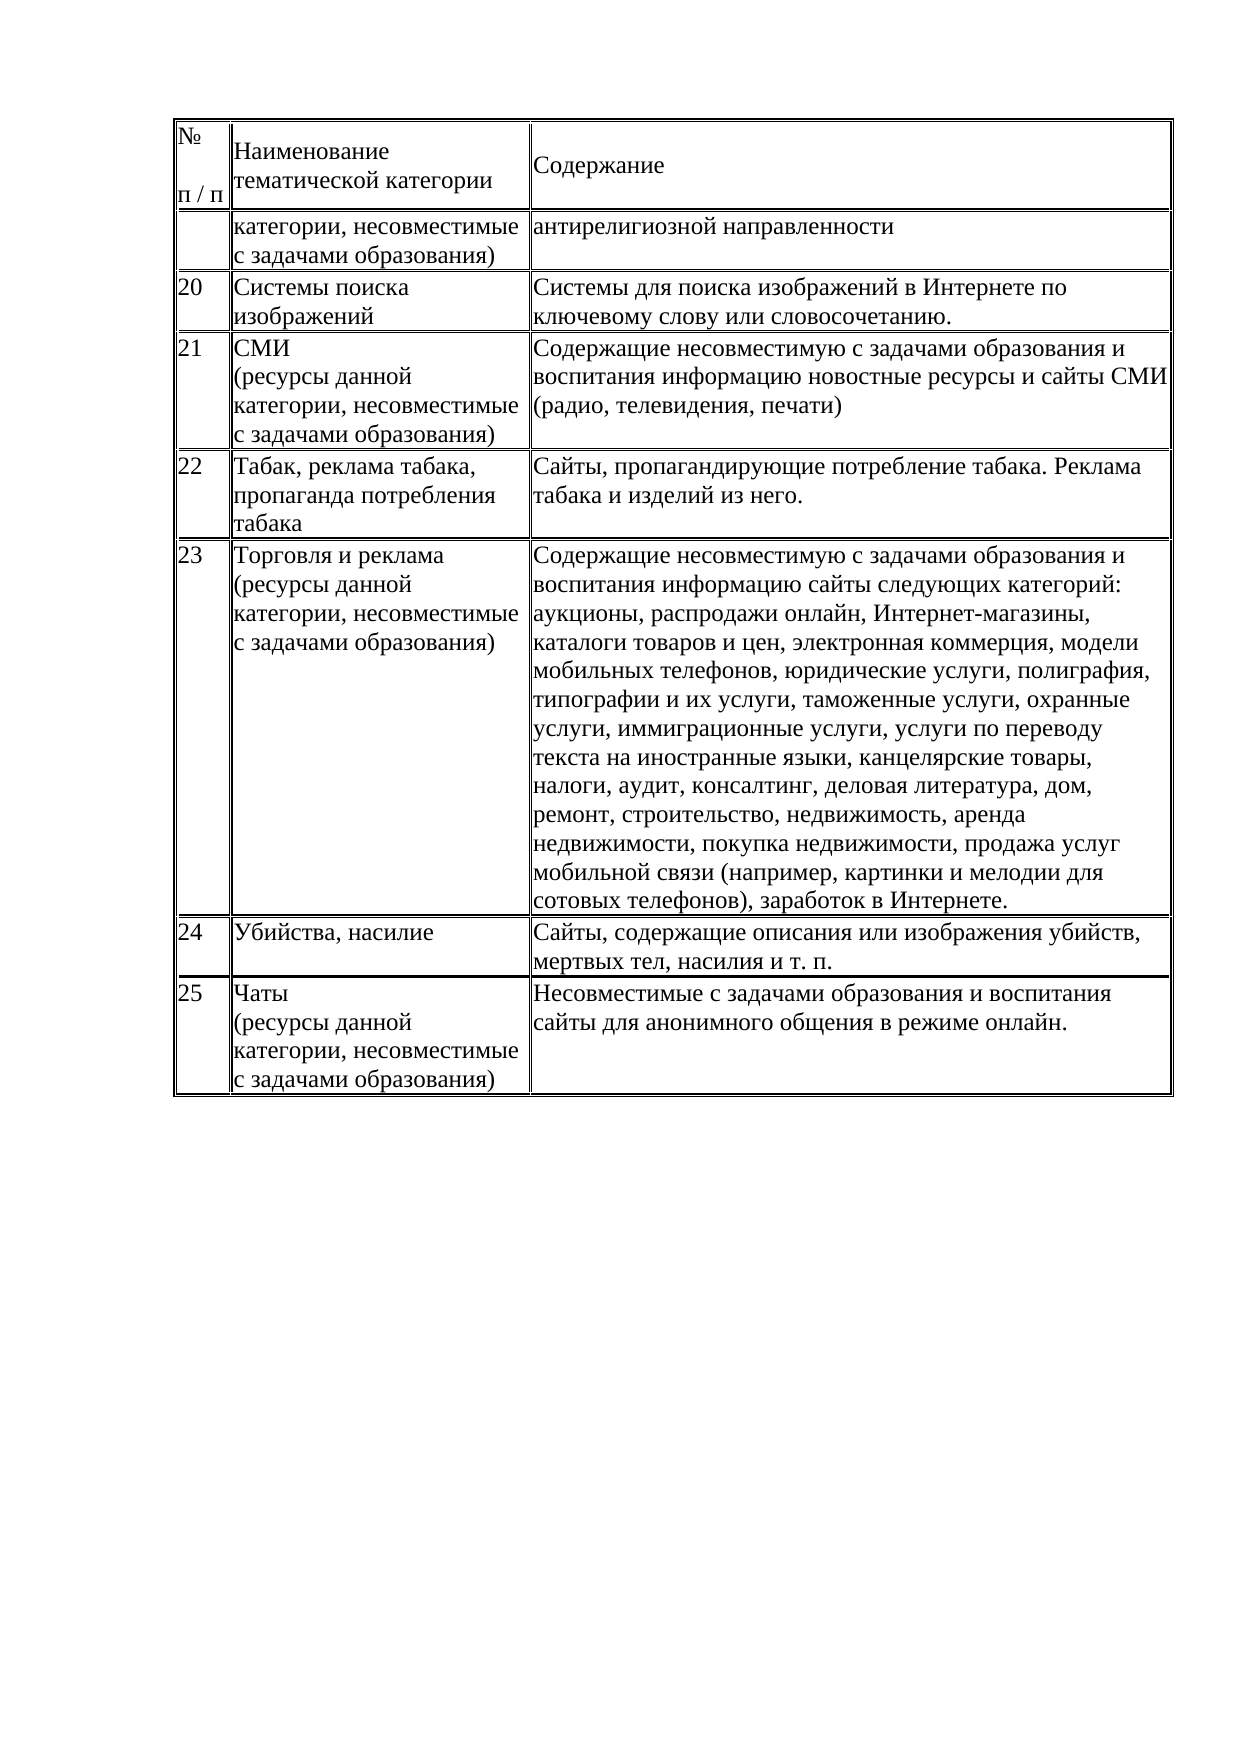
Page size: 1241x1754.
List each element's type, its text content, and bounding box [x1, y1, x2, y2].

table_cell Убийства, насилие [233, 918, 529, 975]
table_cell Табак, реклама табака, пропаганда потребления табака [233, 451, 529, 537]
table_cell Системы для поиска изображений в Интернете по ключевому слову или словосочетанию. [531, 269, 1172, 329]
table_header Содержание [531, 122, 1170, 208]
table_header № п / п [177, 120, 231, 208]
table_cell СМИ (ресурсы данной категории, несовместимые с задачами образования) [233, 333, 529, 448]
table_cell Торговля и реклама (ресурсы данной категории, несовместимые с задачами образования) [233, 541, 529, 914]
table_cell Содержащие несовместимую с задачами образования и воспитания информацию сайты следующих категорий: аукционы, распродажи онлайн, Интернет-магазины, каталоги товаров и цен, электронная коммерция, модели мобильных телефонов, юридические услуги, полиграфия, типографии и их услуги, таможенные услуги, охранные услуги, иммиграционные услуги, услуги по переводу текста на иностранные языки, канцелярские товары, налоги, аудит, консалтинг, деловая литература, дом, ремонт, строительство, недвижимость, аренда недвижимости, покупка недвижимости, продажа услуг мобильной связи (например, картинки и мелодии для сотовых телефонов), заработок в Интернете. [532, 537, 1171, 914]
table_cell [532, 208, 1171, 269]
table_cell Содержащие несовместимую с задачами образования и воспитания информацию новостные ресурсы и сайты СМИ (радио, телевидения, печати) [532, 330, 1171, 448]
table_cell 24 [177, 914, 229, 975]
table_cell 20 [175, 269, 231, 329]
table_cell Чаты (ресурсы данной категории, несовместимые с задачами образования) [231, 978, 531, 1093]
table_cell 21 [177, 330, 229, 448]
table_cell 23 [177, 537, 229, 914]
table_cell 25 [177, 975, 231, 1093]
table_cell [233, 212, 529, 269]
table_cell Несовместимые с задачами образования и воспитания сайты для анонимного общения в режиме онлайн. [531, 975, 1170, 1093]
table_header Наименование тематической категории [231, 122, 531, 208]
table_cell 19 [177, 208, 229, 269]
table_cell Сайты, пропагандирующие потребление табака. Реклама табака и изделий из него. [531, 448, 1172, 537]
table_cell Сайты, содержащие описания или изображения убийств, мертвых тел, насилия и т. п. [532, 914, 1171, 975]
table_cell 22 [175, 448, 231, 537]
table_cell Системы поиска изображений [233, 272, 529, 329]
